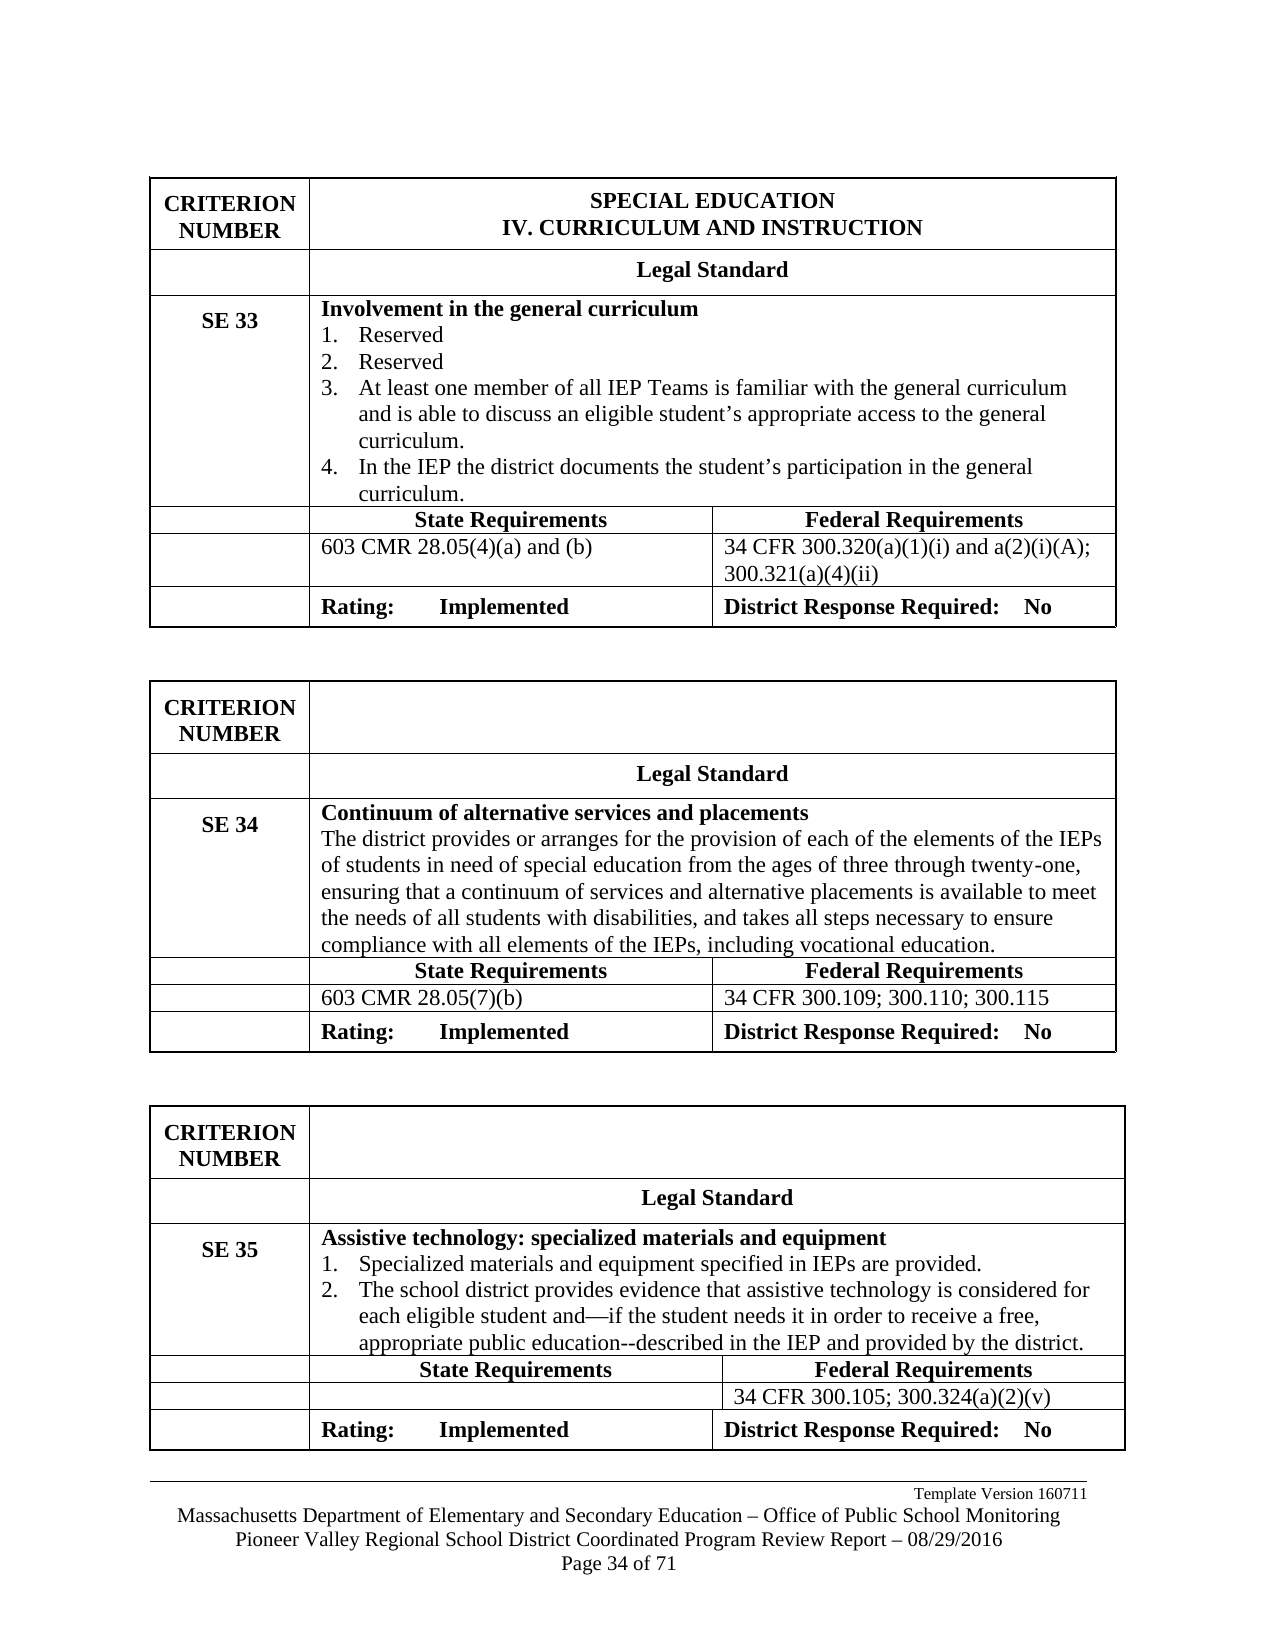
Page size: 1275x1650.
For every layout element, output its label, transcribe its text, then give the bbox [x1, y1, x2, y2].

table_cell [151, 1012, 309, 1051]
table_cell No [1013, 1410, 1124, 1449]
table_cell [151, 507, 309, 533]
table_cell State Requirements [310, 958, 712, 984]
table_cell No [1013, 587, 1115, 626]
table_cell SE 35 [151, 1224, 309, 1355]
table_cell Federal Requirements [723, 1356, 1124, 1382]
table_cell Rating: [310, 1012, 422, 1051]
table_cell [151, 1179, 309, 1223]
table_cell Implemented [422, 1012, 712, 1051]
table_cell 34 CFR 300.109; 300.110; 300.115 [713, 985, 1115, 1011]
table_cell Federal Requirements [713, 507, 1115, 533]
table_cell [151, 985, 309, 1011]
table_cell Continuum of alternative services and placements The district provides or arranges for the provision of each of the elements of the IEPs of students in need of special education from the ages of three through twenty-one, ensuring that a continuum of services and alternative placements is available to meet the needs of all students with disabilities, and takes all steps necessary to ensure compliance with all elements of the IEPs, including vocational education. [310, 799, 1115, 957]
table_cell [151, 534, 309, 586]
table_cell [151, 754, 309, 798]
table_cell Involvement in the general curriculum Reserved Reserved At least one member of all IEP Teams is familiar with the general curriculum and is able to discuss an eligible student’s appropriate access to the general curriculum. In the IEP the district documents the student’s participation in the general curriculum. [310, 296, 1115, 506]
table_cell Federal Requirements [713, 958, 1115, 984]
table_cell [151, 587, 309, 626]
table_cell 34 CFR 300.320(a)(1)(i) and a(2)(i)(A); 300.321(a)(4)(ii) [713, 534, 1115, 586]
table_cell District Response Required: [713, 1410, 1012, 1449]
table_cell [151, 958, 309, 984]
table_cell Legal Standard [310, 1179, 1124, 1223]
table_header CRITERION NUMBER [151, 179, 309, 249]
table_cell SE 34 [151, 799, 309, 957]
table_cell District Response Required: [713, 1012, 1012, 1051]
table_cell Implemented [422, 1410, 712, 1449]
table_header [310, 682, 1115, 753]
table_cell Rating: [310, 587, 422, 626]
table_cell Legal Standard [310, 754, 1115, 798]
table_header CRITERION NUMBER [151, 682, 309, 753]
table_cell No [1013, 1012, 1115, 1051]
table_cell Assistive technology: specialized materials and equipment Specialized materials and equipment specified in IEPs are provided. The school district provides evidence that assistive technology is considered for each eligible student and—if the student needs it in order to receive a free, appropriate public education--described in the IEP and provided by the district. [310, 1224, 1124, 1355]
table_cell Implemented [422, 587, 712, 626]
table_cell State Requirements [310, 1356, 722, 1382]
table_header CRITERION NUMBER [151, 1107, 309, 1178]
table_cell SE 33 [151, 296, 309, 506]
table_cell [151, 1410, 309, 1449]
table_cell Legal Standard [310, 250, 1115, 294]
table_cell State Requirements [310, 507, 712, 533]
table_cell 34 CFR 300.105; 300.324(a)(2)(v) [723, 1383, 1124, 1409]
table_cell 603 CMR 28.05(4)(a) and (b) [310, 534, 712, 586]
table_cell 603 CMR 28.05(7)(b) [310, 985, 712, 1011]
table_cell Rating: [310, 1410, 422, 1449]
table_cell [151, 250, 309, 294]
table_cell [151, 1356, 309, 1382]
table_cell District Response Required: [713, 587, 1012, 626]
table_header SPECIAL EDUCATION IV. CURRICULUM AND INSTRUCTION [310, 179, 1115, 249]
table_cell [151, 1383, 309, 1409]
table_header [310, 1107, 1124, 1178]
table_cell [310, 1383, 722, 1409]
